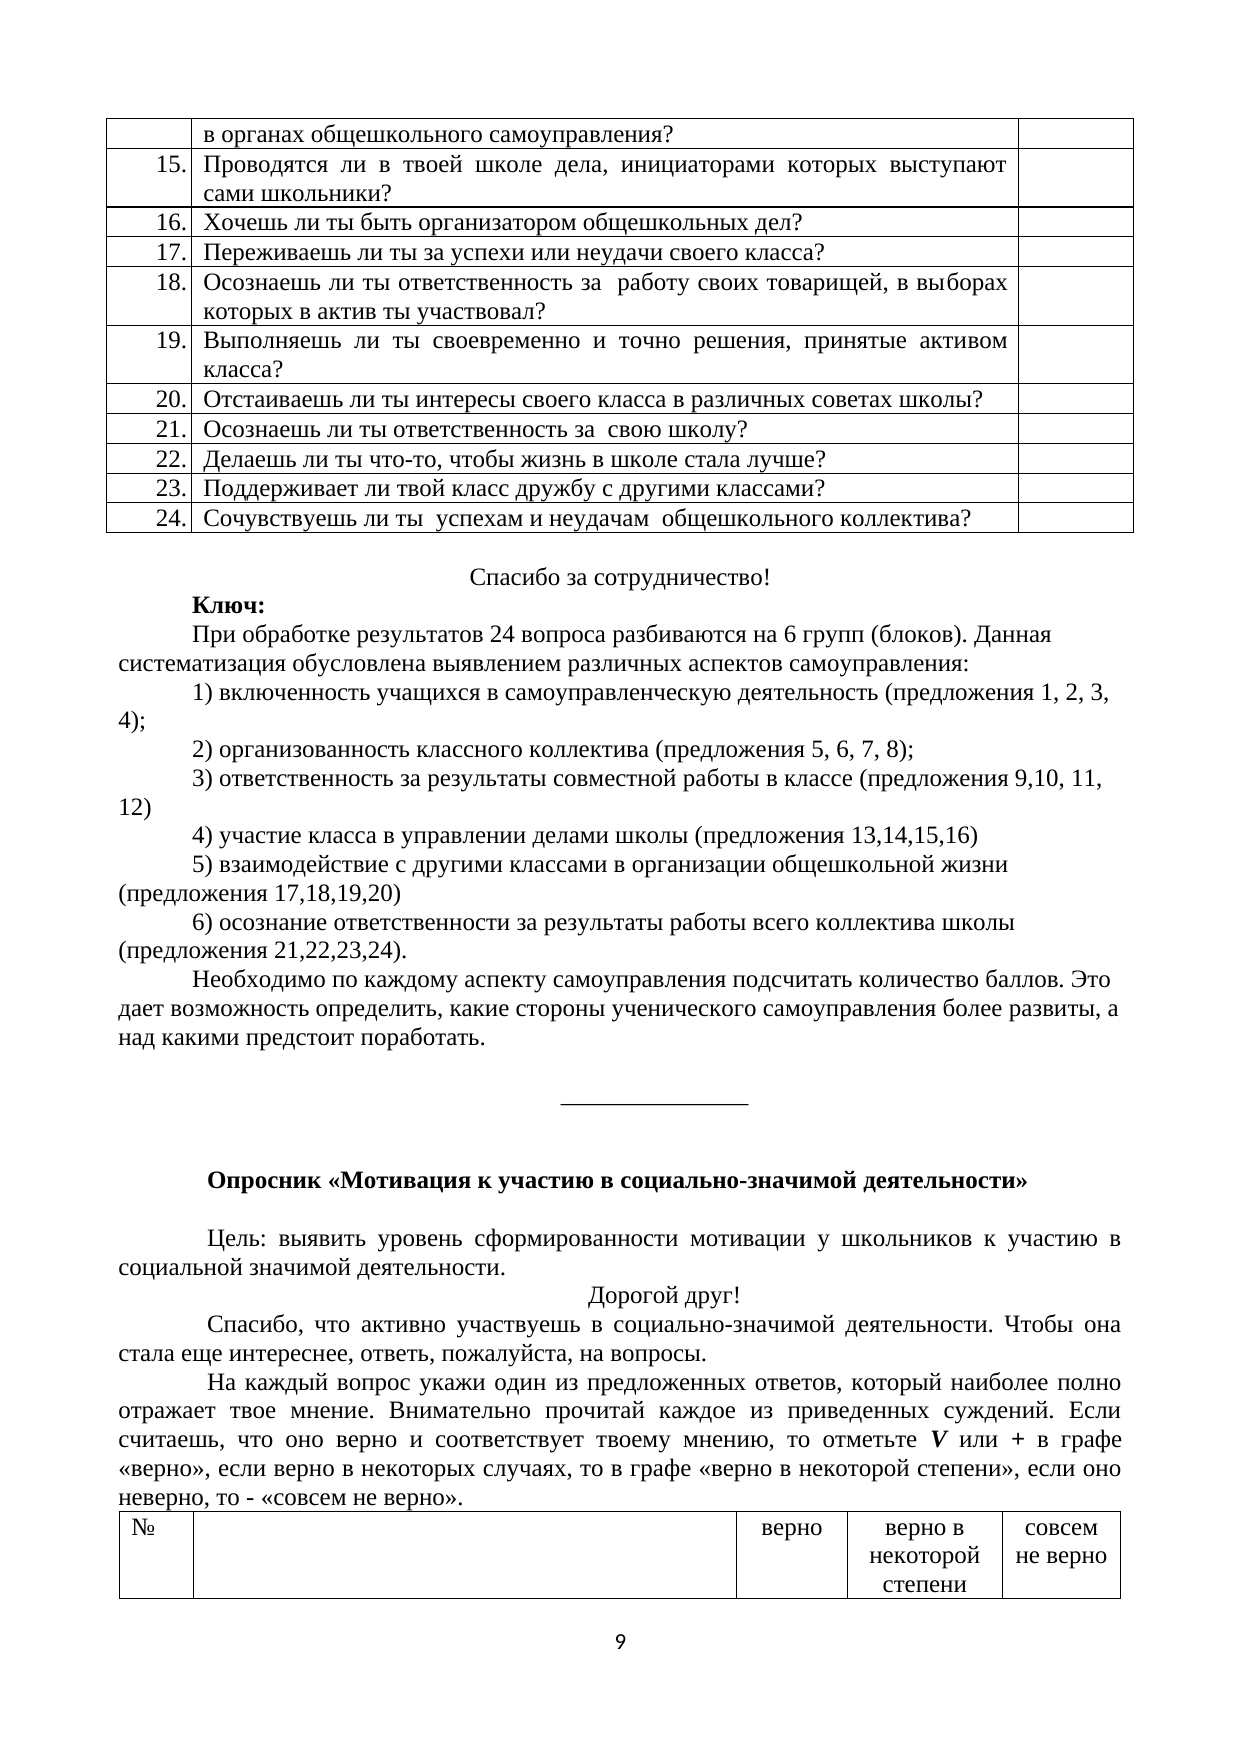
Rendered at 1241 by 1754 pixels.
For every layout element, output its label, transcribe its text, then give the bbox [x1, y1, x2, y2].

table_cell [1019, 149, 1133, 206]
table_cell [107, 474, 191, 502]
table_cell [1019, 267, 1133, 324]
table_header № [120, 1512, 193, 1598]
text Спасибо, что активно участвуешь в социально-значимой деятельности. Чтобы она стала еще интереснее, ответь, пожалуйста, на вопросы. [118, 1309, 1122, 1367]
table_cell [1019, 474, 1133, 502]
table_cell Делаешь ли ты что-то, чтобы жизнь в школе стала лучше? [192, 444, 1018, 472]
text 3) ответственность за результаты совместной работы в классе (предложения 9,10, 11, 12) [118, 763, 1122, 821]
table_cell Сочувствуешь ли ты успехам и неудачам общешкольного коллектива? [192, 503, 1018, 532]
table_cell [107, 503, 191, 532]
text Ключ: [118, 591, 1122, 619]
table_cell [1019, 208, 1133, 236]
text _______________ [487, 1079, 1122, 1108]
table_cell Осознаешь ли ты ответственность за свою школу? [192, 414, 1018, 443]
text 2) организованность классного коллектива (предложения 5, 6, 7, 8); [118, 734, 1122, 763]
table_cell [1019, 503, 1133, 532]
table_cell Переживаешь ли ты за успехи или неудачи своего класса? [192, 237, 1018, 266]
table_cell [1019, 119, 1133, 148]
table_cell [107, 267, 191, 324]
table_cell [107, 444, 191, 472]
table_header [194, 1512, 736, 1598]
text 1) включенность учащихся в самоуправленческую деятельность (предложения 1, 2, 3, 4); [118, 677, 1122, 734]
text 5) взаимодействие с другими классами в организации общешкольной жизни (предложения 17,18,19,20) [118, 849, 1122, 907]
table_cell [107, 119, 191, 148]
text Опросник «Мотивация к участию в социально-значимой деятельности» [118, 1166, 1122, 1194]
table_header верно в некоторой степени [848, 1512, 1002, 1598]
text 6) осознание ответственности за результаты работы всего коллектива школы (предложения 21,22,23,24). [118, 907, 1122, 964]
table_cell Хочешь ли ты быть организатором общешкольных дел? [192, 208, 1018, 236]
table_cell [1019, 384, 1133, 413]
table_cell [107, 208, 191, 236]
table_header верно [737, 1512, 847, 1598]
table_cell [107, 414, 191, 443]
table_cell [1019, 444, 1133, 472]
table_cell [107, 384, 191, 413]
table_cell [192, 119, 1018, 148]
table_cell Поддерживает ли твой класс дружбу с другими классами? [192, 474, 1018, 502]
text На каждый вопрос укажи один из предложенных ответов, который наиболее полно отражает твое мнение. Внимательно прочитай каждое из приведенных суждений. Если считаешь, что оно верно и соответствует твоему мнению, то отметьте V или + в графе «верно», если верно в некоторых случаях, то в графе «верно в некоторой степени», если оно неверно, то - «совсем не верно». [118, 1367, 1122, 1511]
table_cell [1019, 326, 1133, 383]
text Спасибо за сотрудничество! [118, 562, 1122, 591]
table_cell Осознаешь ли ты ответственность за работу своих товарищей, в выборах которых в актив ты участвовал? [192, 267, 1018, 324]
text Цель: выявить уровень сформированности мотивации у школьников к участию в социальной значимой деятельности. [118, 1223, 1122, 1281]
table_cell Отстаиваешь ли ты интересы своего класса в различных советах школы? [192, 384, 1018, 413]
table_cell [107, 149, 191, 206]
text При обработке результатов 24 вопроса разбиваются на 6 групп (блоков). Данная систематизация обусловлена выявлением различных аспектов самоуправления: [118, 619, 1122, 677]
table_cell Выполняешь ли ты своевременно и точно решения, принятые активом класса? [192, 326, 1018, 383]
table_cell [1019, 237, 1133, 266]
table_header совсем не верно [1003, 1512, 1120, 1598]
text 4) участие класса в управлении делами школы (предложения 13,14,15,16) [118, 821, 1122, 849]
text Дорогой друг! [118, 1281, 1122, 1309]
table_cell [107, 326, 191, 383]
table_cell [1019, 414, 1133, 443]
table_cell [107, 237, 191, 266]
table_cell Проводятся ли в твоей школе дела, инициаторами которых выступают сами школьники? [192, 149, 1018, 206]
text Необходимо по каждому аспекту самоуправления подсчитать количество баллов. Это дает возможность определить, какие стороны ученического самоуправления более развиты, а над какими предстоит поработать. [118, 964, 1122, 1051]
